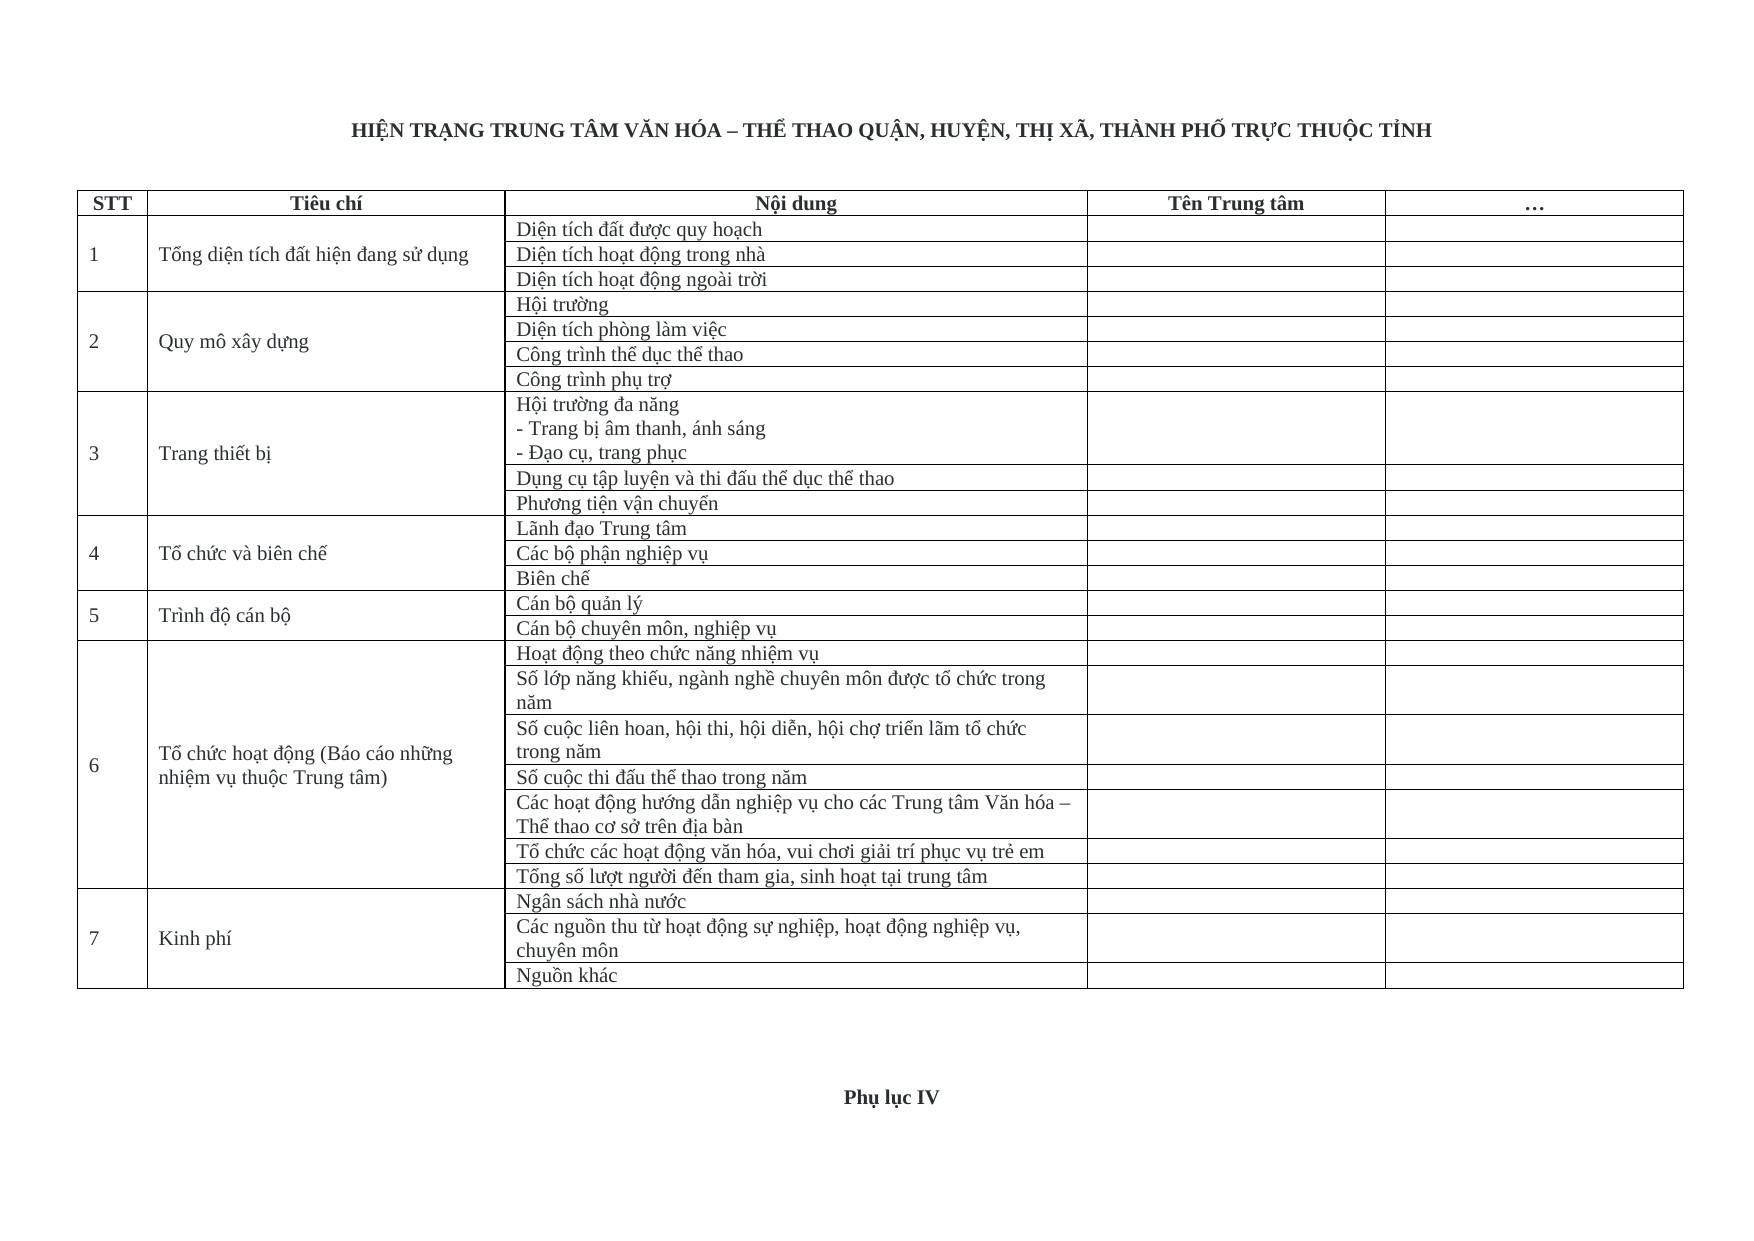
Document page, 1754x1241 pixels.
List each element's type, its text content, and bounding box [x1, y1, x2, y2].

table_cell [1386, 216, 1683, 241]
table_cell [1386, 491, 1683, 514]
table_cell [1386, 566, 1683, 590]
table_cell Công trình thể dục thể thao [506, 342, 1087, 366]
table_cell [1088, 317, 1385, 341]
table_cell Hội trường đa năng - Trang bị âm thanh, ánh sáng - Đạo cụ, trang phục [506, 392, 1087, 464]
table_cell [1088, 566, 1385, 590]
table_cell Hội trường [506, 292, 1087, 316]
table_cell Số lớp năng khiếu, ngành nghề chuyên môn được tổ chức trong năm [506, 666, 1087, 714]
table_header Nội dung [506, 191, 1087, 215]
table_cell [1088, 292, 1385, 316]
table_cell [1088, 765, 1385, 789]
table_cell 5 [78, 591, 147, 640]
table_header Tiêu chí [148, 191, 504, 215]
table_cell Diện tích đất được quy hoạch [506, 216, 1087, 241]
table_cell 6 [78, 641, 147, 888]
table_cell Lãnh đạo Trung tâm [506, 516, 1087, 540]
table_cell Số cuộc liên hoan, hội thi, hội diễn, hội chợ triển lãm tổ chức trong năm [506, 715, 1087, 763]
table_cell [1088, 367, 1385, 391]
table_cell [1386, 591, 1683, 615]
table_cell [1088, 216, 1385, 241]
table_cell [1088, 715, 1385, 763]
table_cell [1088, 392, 1385, 464]
table_cell Phương tiện vận chuyển [506, 491, 1087, 514]
table_cell Quy mô xây dựng [148, 292, 504, 391]
table_cell [1088, 790, 1385, 838]
table_cell Nguồn khác [506, 963, 1087, 987]
table_header … [1386, 191, 1683, 215]
table_cell Công trình phụ trợ [506, 367, 1087, 391]
table_cell Các bộ phận nghiệp vụ [506, 541, 1087, 565]
table_cell [1386, 392, 1683, 464]
table_cell Dụng cụ tập luyện và thi đấu thể dục thể thao [506, 465, 1087, 489]
table_cell [1386, 963, 1683, 987]
table_cell Tổng diện tích đất hiện đang sử dụng [148, 216, 504, 291]
table_cell Tổ chức hoạt động (Báo cáo những nhiệm vụ thuộc Trung tâm) [148, 641, 504, 888]
table_cell [1088, 342, 1385, 366]
table_cell [1386, 889, 1683, 913]
table_cell Kinh phí [148, 889, 504, 987]
table_cell [1386, 292, 1683, 316]
table_cell [1088, 914, 1385, 962]
table_cell Diện tích hoạt động trong nhà [506, 242, 1087, 266]
table_cell [1088, 242, 1385, 266]
table_cell Các nguồn thu từ hoạt động sự nghiệp, hoạt động nghiệp vụ, chuyên môn [506, 914, 1087, 962]
table_cell [1088, 666, 1385, 714]
table_cell Trang thiết bị [148, 392, 504, 514]
table_cell [1386, 914, 1683, 962]
table_cell [1386, 790, 1683, 838]
table_cell Số cuộc thi đấu thể thao trong năm [506, 765, 1087, 789]
table_cell 3 [78, 392, 147, 514]
table_cell [1386, 367, 1683, 391]
table_cell [1088, 889, 1385, 913]
table_cell 2 [78, 292, 147, 391]
table_header STT [78, 191, 147, 215]
table_cell [1386, 317, 1683, 341]
table_cell [1386, 516, 1683, 540]
table_cell [1088, 491, 1385, 514]
table_cell [1088, 864, 1385, 888]
table_cell 4 [78, 516, 147, 590]
table_cell [1386, 641, 1683, 665]
table_cell Diện tích hoạt động ngoài trời [506, 267, 1087, 291]
table_cell [1088, 267, 1385, 291]
table_cell [1088, 616, 1385, 640]
table_cell [1386, 267, 1683, 291]
text Phụ lục IV [89, 1085, 1695, 1109]
table_cell Biên chế [506, 566, 1087, 590]
table_cell [1386, 864, 1683, 888]
table_cell Diện tích phòng làm việc [506, 317, 1087, 341]
table_cell [1088, 465, 1385, 489]
table_cell [1088, 963, 1385, 987]
table_cell [1386, 616, 1683, 640]
table_cell [1386, 715, 1683, 763]
table_cell Tổ chức và biên chế [148, 516, 504, 590]
table_cell Hoạt động theo chức năng nhiệm vụ [506, 641, 1087, 665]
table_cell [1386, 839, 1683, 863]
table_cell Tổ chức các hoạt động văn hóa, vui chơi giải trí phục vụ trẻ em [506, 839, 1087, 863]
table_cell [1088, 641, 1385, 665]
table_cell [1386, 342, 1683, 366]
table_cell Cán bộ quản lý [506, 591, 1087, 615]
table_cell Ngân sách nhà nước [506, 889, 1087, 913]
table_header Tên Trung tâm [1088, 191, 1385, 215]
table_cell 7 [78, 889, 147, 987]
table_cell [1088, 541, 1385, 565]
table_cell Các hoạt động hướng dẫn nghiệp vụ cho các Trung tâm Văn hóa – Thể thao cơ sở trên địa bàn [506, 790, 1087, 838]
table_cell [1386, 666, 1683, 714]
table_cell [1088, 839, 1385, 863]
table_cell [1386, 765, 1683, 789]
text HIỆN TRẠNG TRUNG TÂM VĂN HÓA – THỂ THAO QUẬN, HUYỆN, THỊ XÃ, THÀNH PHỐ TRỰC THUỘC TỈNH [89, 118, 1695, 142]
table_cell [1088, 516, 1385, 540]
table_cell Trình độ cán bộ [148, 591, 504, 640]
table_cell [1386, 541, 1683, 565]
table_cell [1386, 465, 1683, 489]
table_cell Cán bộ chuyên môn, nghiệp vụ [506, 616, 1087, 640]
table_cell [1088, 591, 1385, 615]
table_cell Tổng số lượt người đến tham gia, sinh hoạt tại trung tâm [506, 864, 1087, 888]
table_cell 1 [78, 216, 147, 291]
table_cell [1386, 242, 1683, 266]
